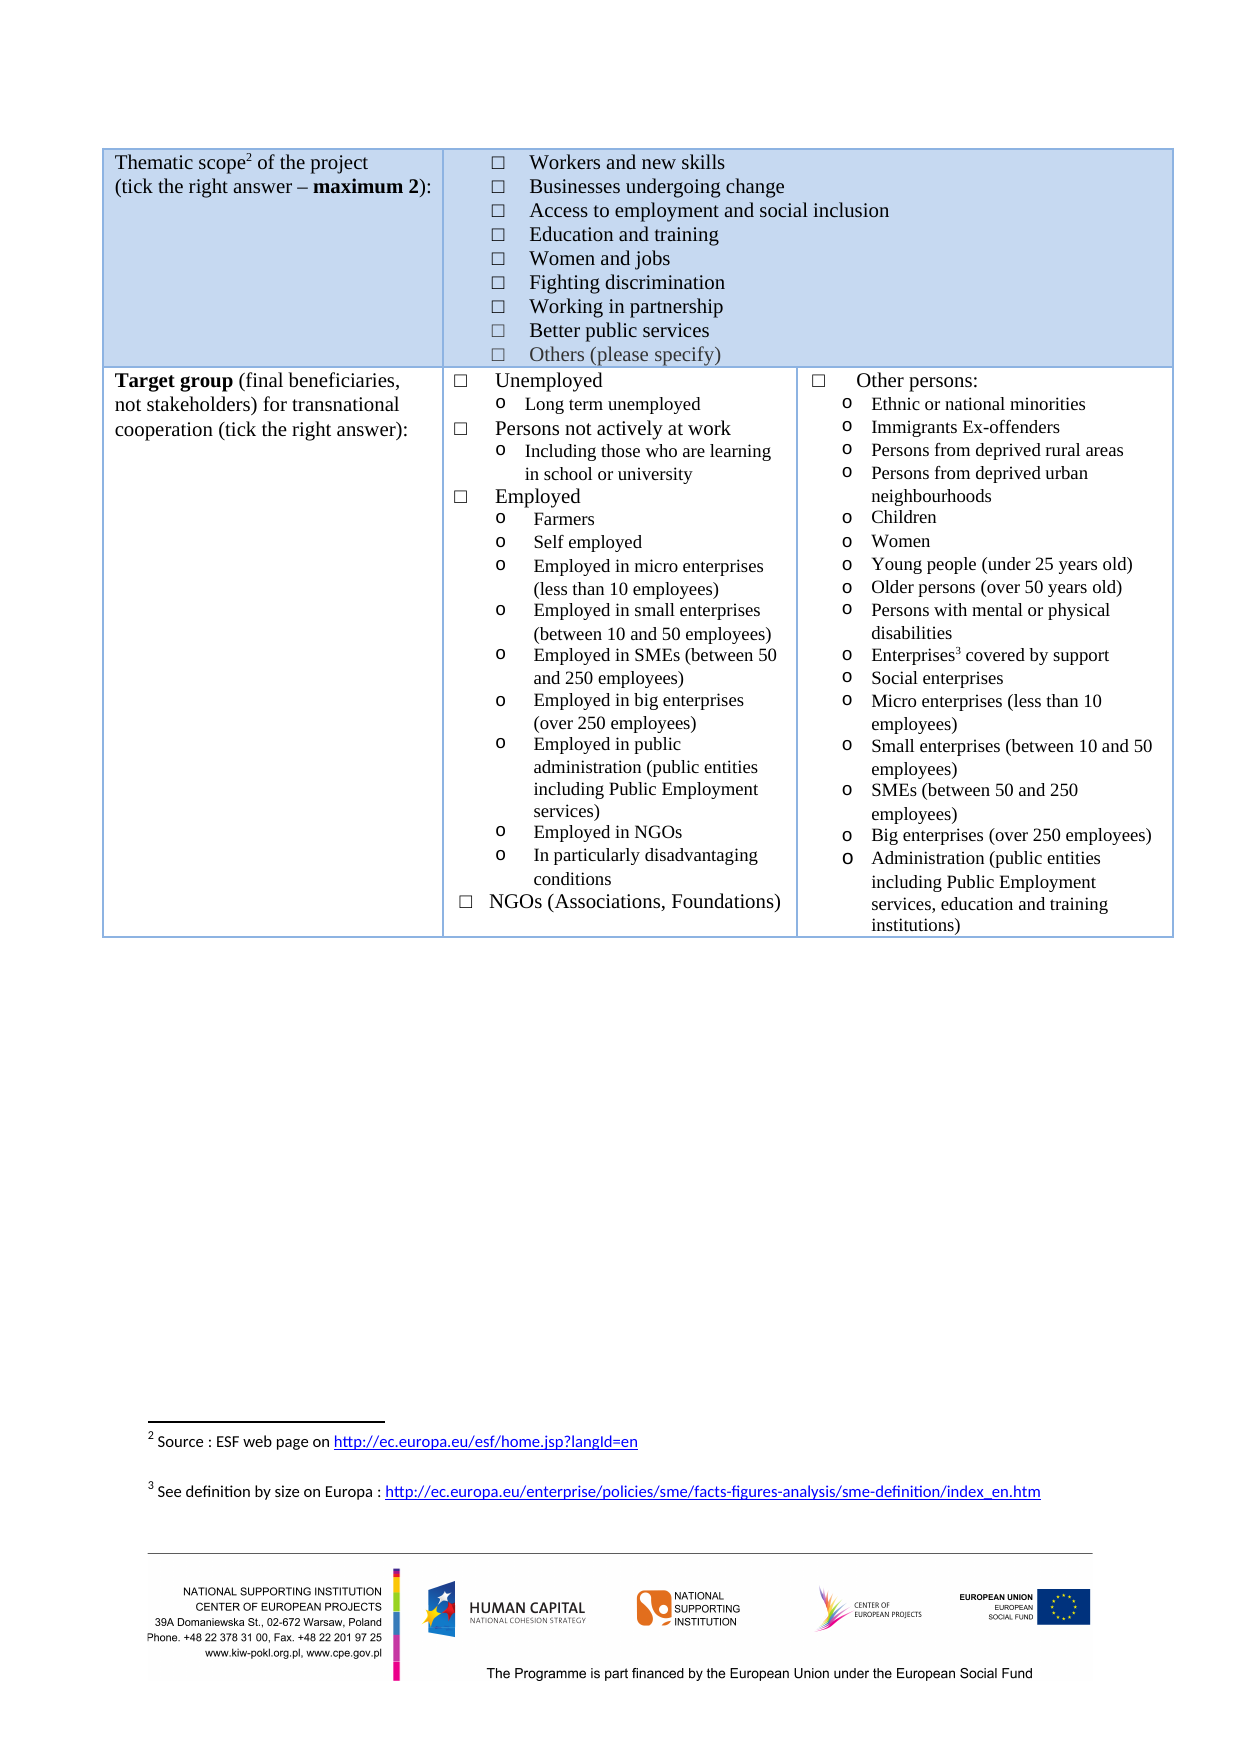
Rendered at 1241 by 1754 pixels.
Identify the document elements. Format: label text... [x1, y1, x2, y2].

table_cell Workers and new skills Businesses undergoing change Access to employment and social inclusion Education and training Women and jobs Fighting discrimination Working in partnership Better public services Others (please specify) [444, 150, 1172, 366]
table_cell Thematic scope of the project (tick the right answer – maximum 2): [104, 150, 442, 366]
table_cell Target group (final beneficiaries, not stakeholders) for transnational cooperation (tick the right answer): [104, 368, 442, 936]
table_cell Other persons: Ethnic or national minorities Immigrants Ex-offenders Persons from deprived rural areas Persons from deprived urban neighbourhoods Children Women Young people (under 25 years old) Older persons (over 50 years old) Persons with mental or physical disabilities Enterprises covered by support Social enterprises Micro enterprises (less than 10 employees) Small enterprises (between 10 and 50 employees) SMEs (between 50 and 250 employees) Big enterprises (over 250 employees) Administration (public entities including Public Employment services, education and training institutions) [798, 368, 1172, 936]
table_cell Unemployed Long term unemployed Persons not actively at work Including those who are learning in school or university Employed Farmers Self employed Employed in micro enterprises (less than 10 employees) Employed in small enterprises (between 10 and 50 employees) Employed in SMEs (between 50 and 250 employees) Employed in big enterprises (over 250 employees) Employed in public administration (public entities including Public Employment services) Employed in NGOs In particularly disadvantaging conditions NGOs (Associations, Foundations) [444, 368, 796, 936]
picture [147, 1553, 1093, 1681]
